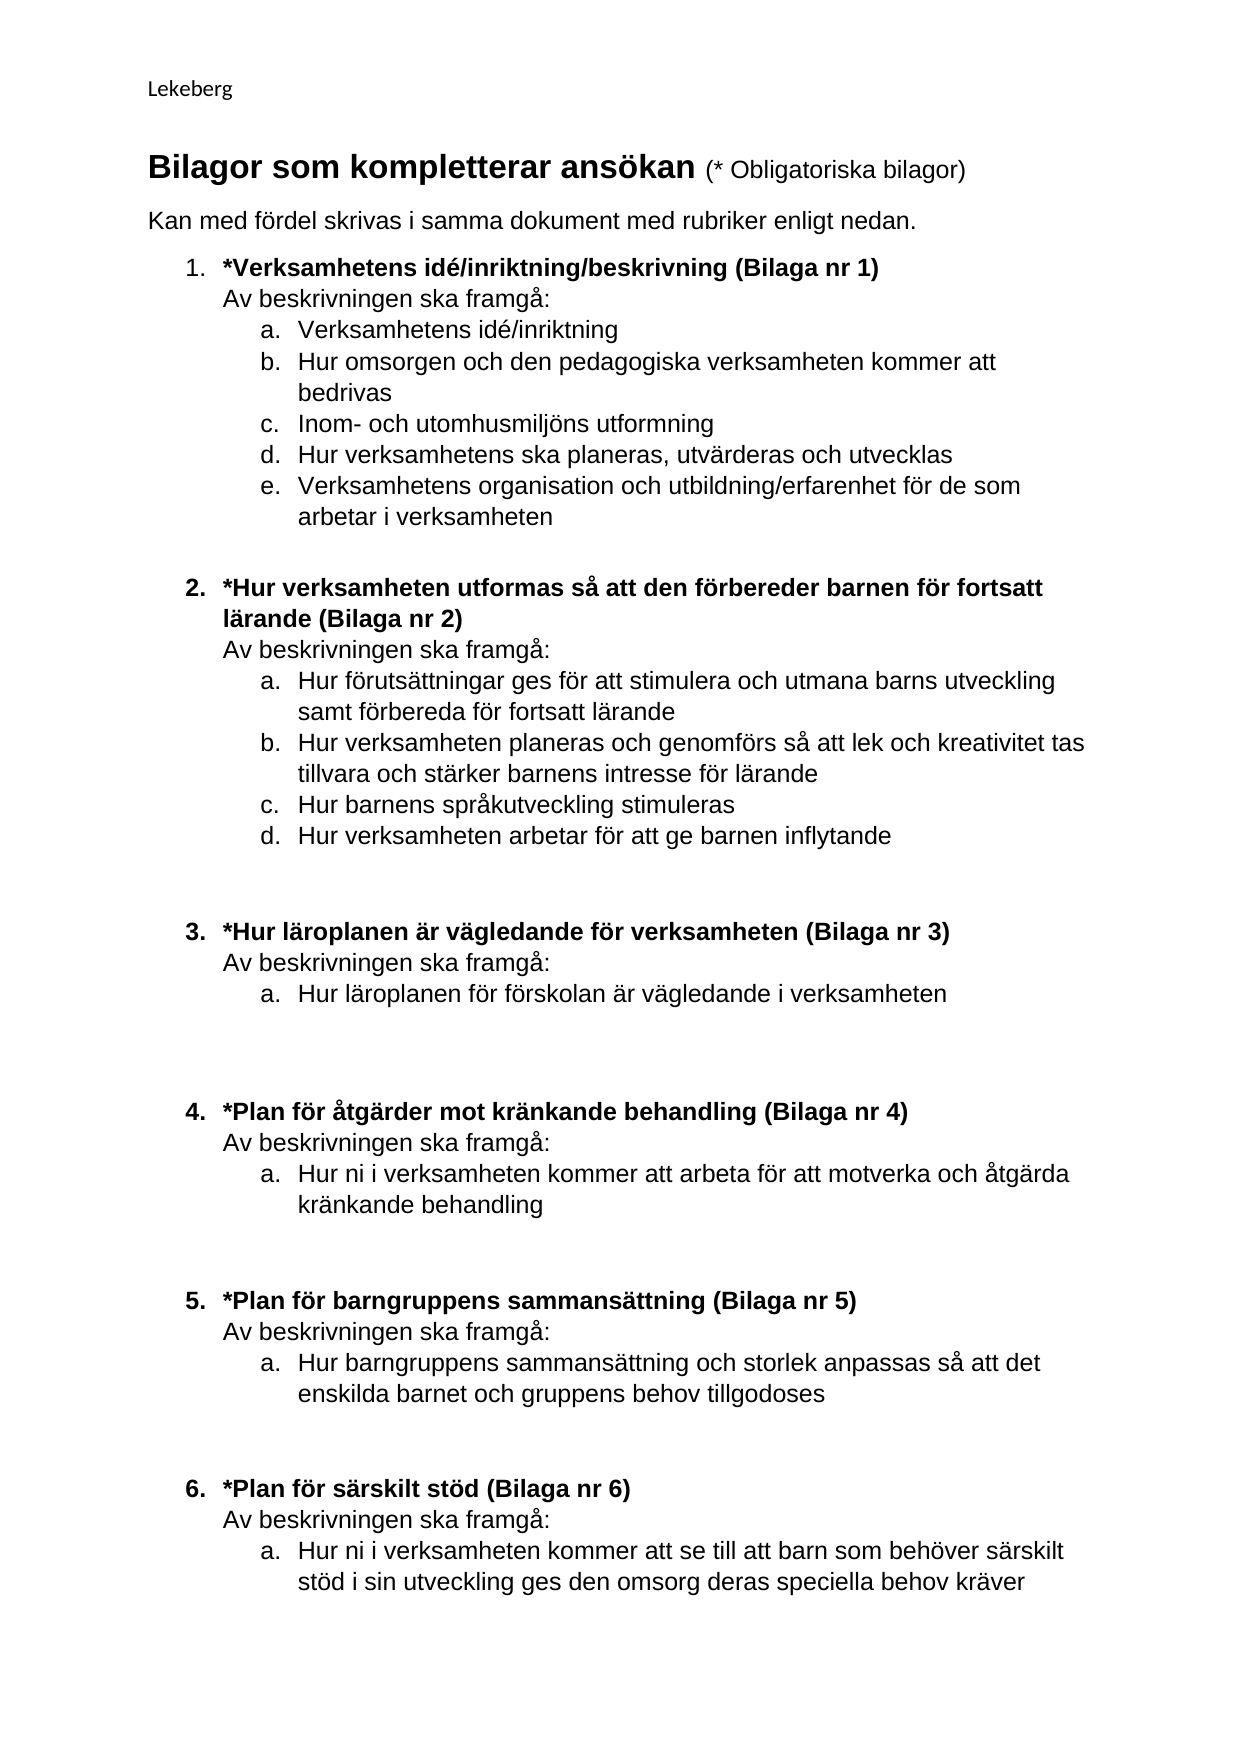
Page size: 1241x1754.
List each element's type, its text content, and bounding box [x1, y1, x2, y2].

list Hur verksamhetens ska planeras, utvärderas och utvecklas [260, 440, 1093, 468]
list Hur ni i verksamheten kommer att arbeta för att motverka och åtgärda kränkande behandling [260, 1159, 1093, 1219]
list *Plan för åtgärder mot kränkande behandling (Bilaga nr 4) [185, 1097, 1093, 1126]
list *Plan för särskilt stöd (Bilaga nr 6) [185, 1474, 1093, 1503]
list Hur barngruppens sammansättning och storlek anpassas så att det enskilda barnet och gruppens behov tillgodoses [260, 1348, 1093, 1408]
list *Plan för barngruppens sammansättning (Bilaga nr 5) [185, 1286, 1093, 1314]
text Av beskrivningen ska framgå: [148, 1505, 1093, 1534]
text Bilagor som kompletterar ansökan (* Obligatoriska bilagor) [148, 148, 1093, 186]
text Av beskrivningen ska framgå: [148, 1317, 1093, 1346]
list Hur verksamheten arbetar för att ge barnen inflytande [260, 821, 1093, 850]
list Hur barnens språkutveckling stimuleras [260, 790, 1093, 819]
text Kan med fördel skrivas i samma dokument med rubriker enligt nedan. [148, 206, 1093, 234]
list Verksamhetens idé/inriktning [260, 316, 1093, 344]
list Hur läroplanen för förskolan är vägledande i verksamheten [260, 978, 1093, 1007]
list Hur omsorgen och den pedagogiska verksamheten kommer att bedrivas [260, 347, 1093, 406]
list Hur verksamheten planeras och genomförs så att lek och kreativitet tas tillvara och stärker barnens intresse för lärande [260, 728, 1093, 788]
list Inom- och utomhusmiljöns utformning [260, 409, 1093, 437]
list *Hur läroplanen är vägledande för verksamheten (Bilaga nr 3) [185, 916, 1093, 945]
text Av beskrivningen ska framgå: [148, 947, 1093, 976]
list Hur ni i verksamheten kommer att se till att barn som behöver särskilt stöd i sin utveckling ges den omsorg deras speciella behov kräver [260, 1536, 1093, 1596]
list *Hur verksamheten utformas så att den förbereder barnen för fortsatt lärande (Bilaga nr 2) [185, 573, 1093, 632]
text Av beskrivningen ska framgå: [148, 284, 1093, 313]
text Av beskrivningen ska framgå: [148, 1128, 1093, 1157]
list Hur förutsättningar ges för att stimulera och utmana barns utveckling samt förbereda för fortsatt lärande [260, 666, 1093, 726]
list *Verksamhetens idé/inriktning/beskrivning (Bilaga nr 1) [185, 253, 1093, 282]
text Av beskrivningen ska framgå: [148, 635, 1093, 663]
list Verksamhetens organisation och utbildning/erfarenhet för de som arbetar i verksamheten [260, 471, 1093, 531]
